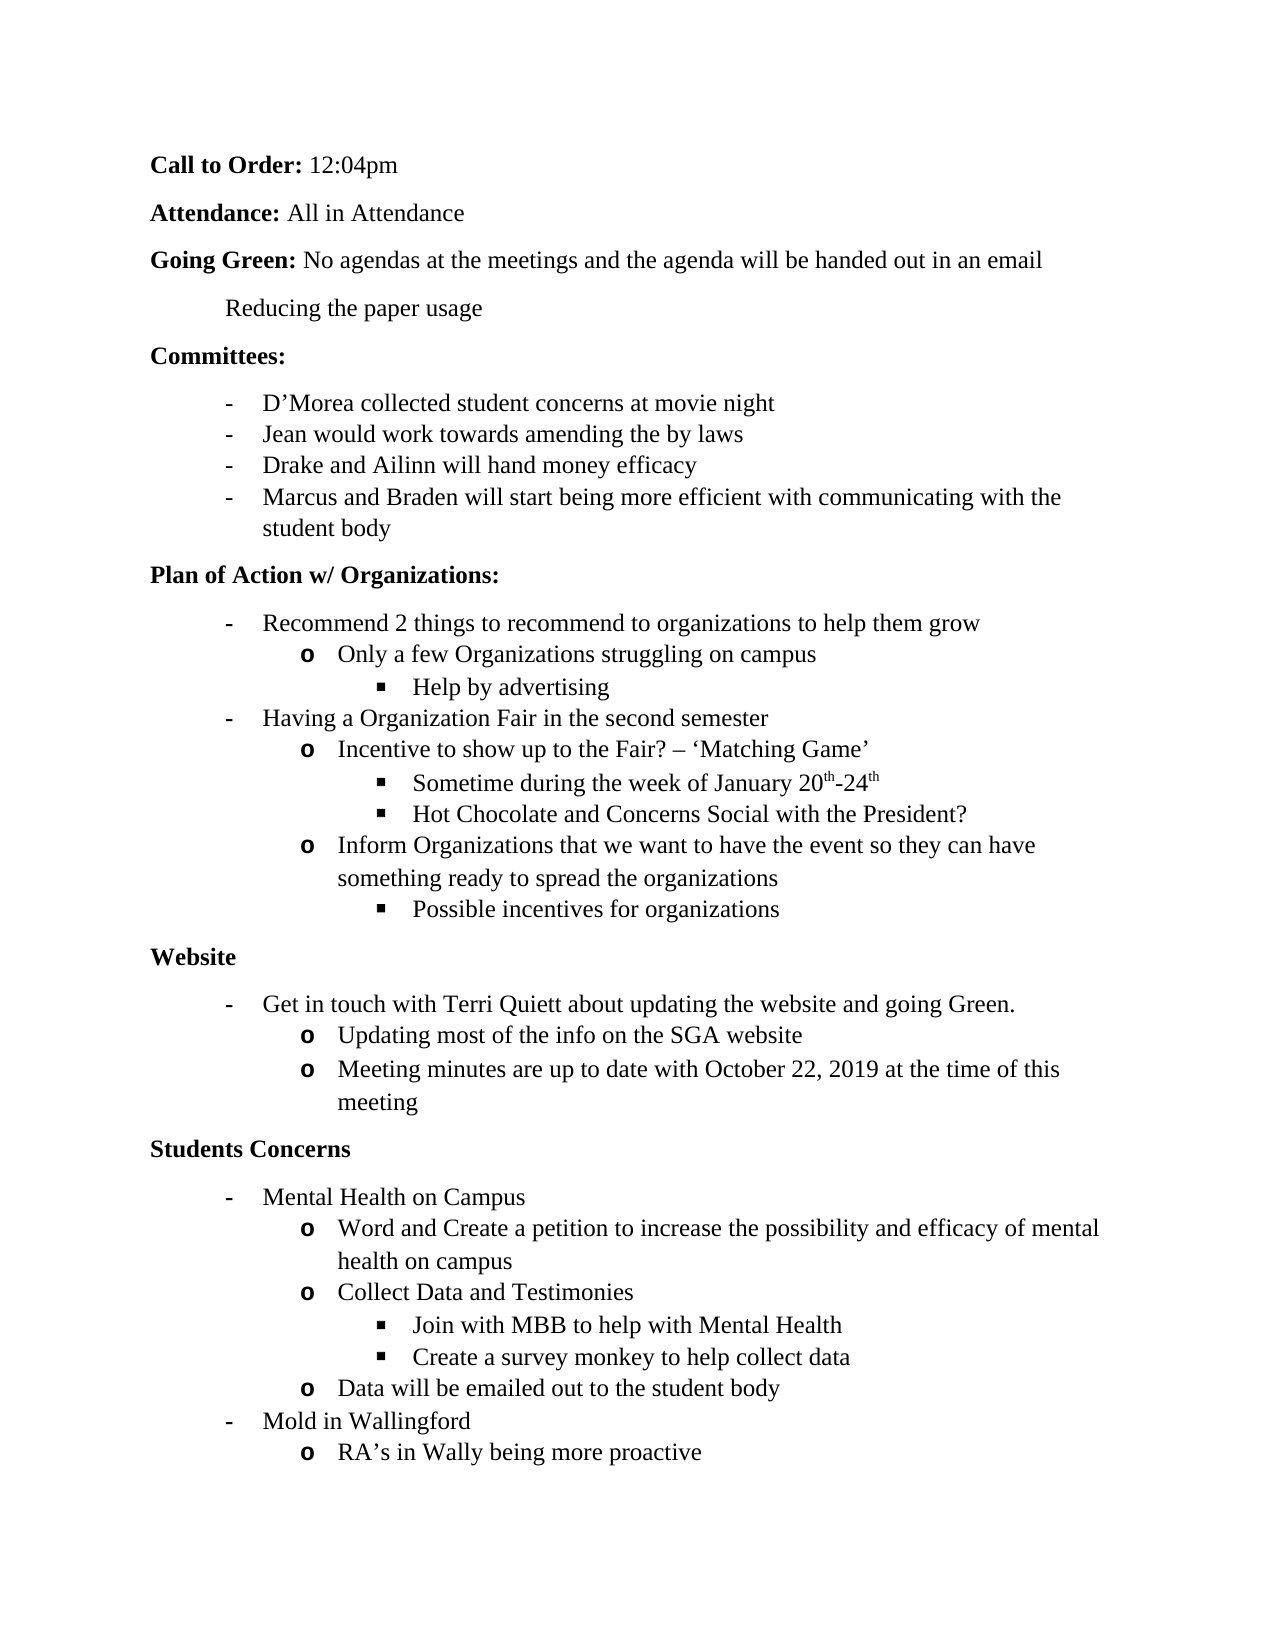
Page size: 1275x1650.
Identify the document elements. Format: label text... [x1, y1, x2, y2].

list Marcus and Braden will start being more efficient with communicating with the student body [225, 482, 1125, 541]
list Hot Chocolate and Concerns Social with the President? [375, 799, 1125, 827]
list Join with MBB to help with Mental Health [375, 1311, 1125, 1339]
list Inform Organizations that we want to have the event so they can have something ready to spread the organizations [300, 830, 1125, 892]
text Call to Order: 12:04pm [150, 150, 1125, 179]
list Having a Organization Fair in the second semester [225, 703, 1125, 732]
list Get in touch with Terri Quiett about updating the website and going Green. [225, 989, 1125, 1018]
list Mold in Wallingford [225, 1406, 1125, 1435]
text Going Green: No agendas at the meetings and the agenda will be handed out in an email [150, 245, 1125, 274]
list Jean would work towards amending the by laws [225, 419, 1125, 448]
list Recommend 2 things to recommend to organizations to help them grow [225, 608, 1125, 637]
list Mental Health on Campus [225, 1182, 1125, 1211]
list Create a survey monkey to help collect data [375, 1342, 1125, 1370]
list Meeting minutes are up to date with October 22, 2019 at the time of this meeting [300, 1054, 1125, 1116]
text Reducing the paper usage [150, 293, 1125, 322]
text Attendance: All in Attendance [150, 198, 1125, 226]
list Word and Create a petition to increase the possibility and efficacy of mental health on campus [300, 1213, 1125, 1275]
list Data will be emailed out to the student body [300, 1373, 1125, 1403]
list RA’s in Wally being more proactive [300, 1437, 1125, 1468]
list Help by advertising [375, 672, 1125, 701]
text Plan of Action w/ Organizations: [150, 560, 1125, 589]
text Committees: [150, 341, 1125, 369]
list D’Morea collected student concerns at movie night [225, 388, 1125, 417]
list Sometime during the week of January 20th-24th [375, 768, 1125, 796]
list Collect Data and Testimonies [300, 1277, 1125, 1308]
list Incentive to show up to the Fair? – ‘Matching Game’ [300, 734, 1125, 765]
text Website [150, 942, 1125, 970]
text Students Concerns [150, 1134, 1125, 1163]
list Drake and Ailinn will hand money efficacy [225, 451, 1125, 479]
list Possible incentives for organizations [375, 894, 1125, 923]
list Updating most of the info on the SGA website [300, 1020, 1125, 1051]
list Only a few Organizations struggling on campus [300, 639, 1125, 670]
